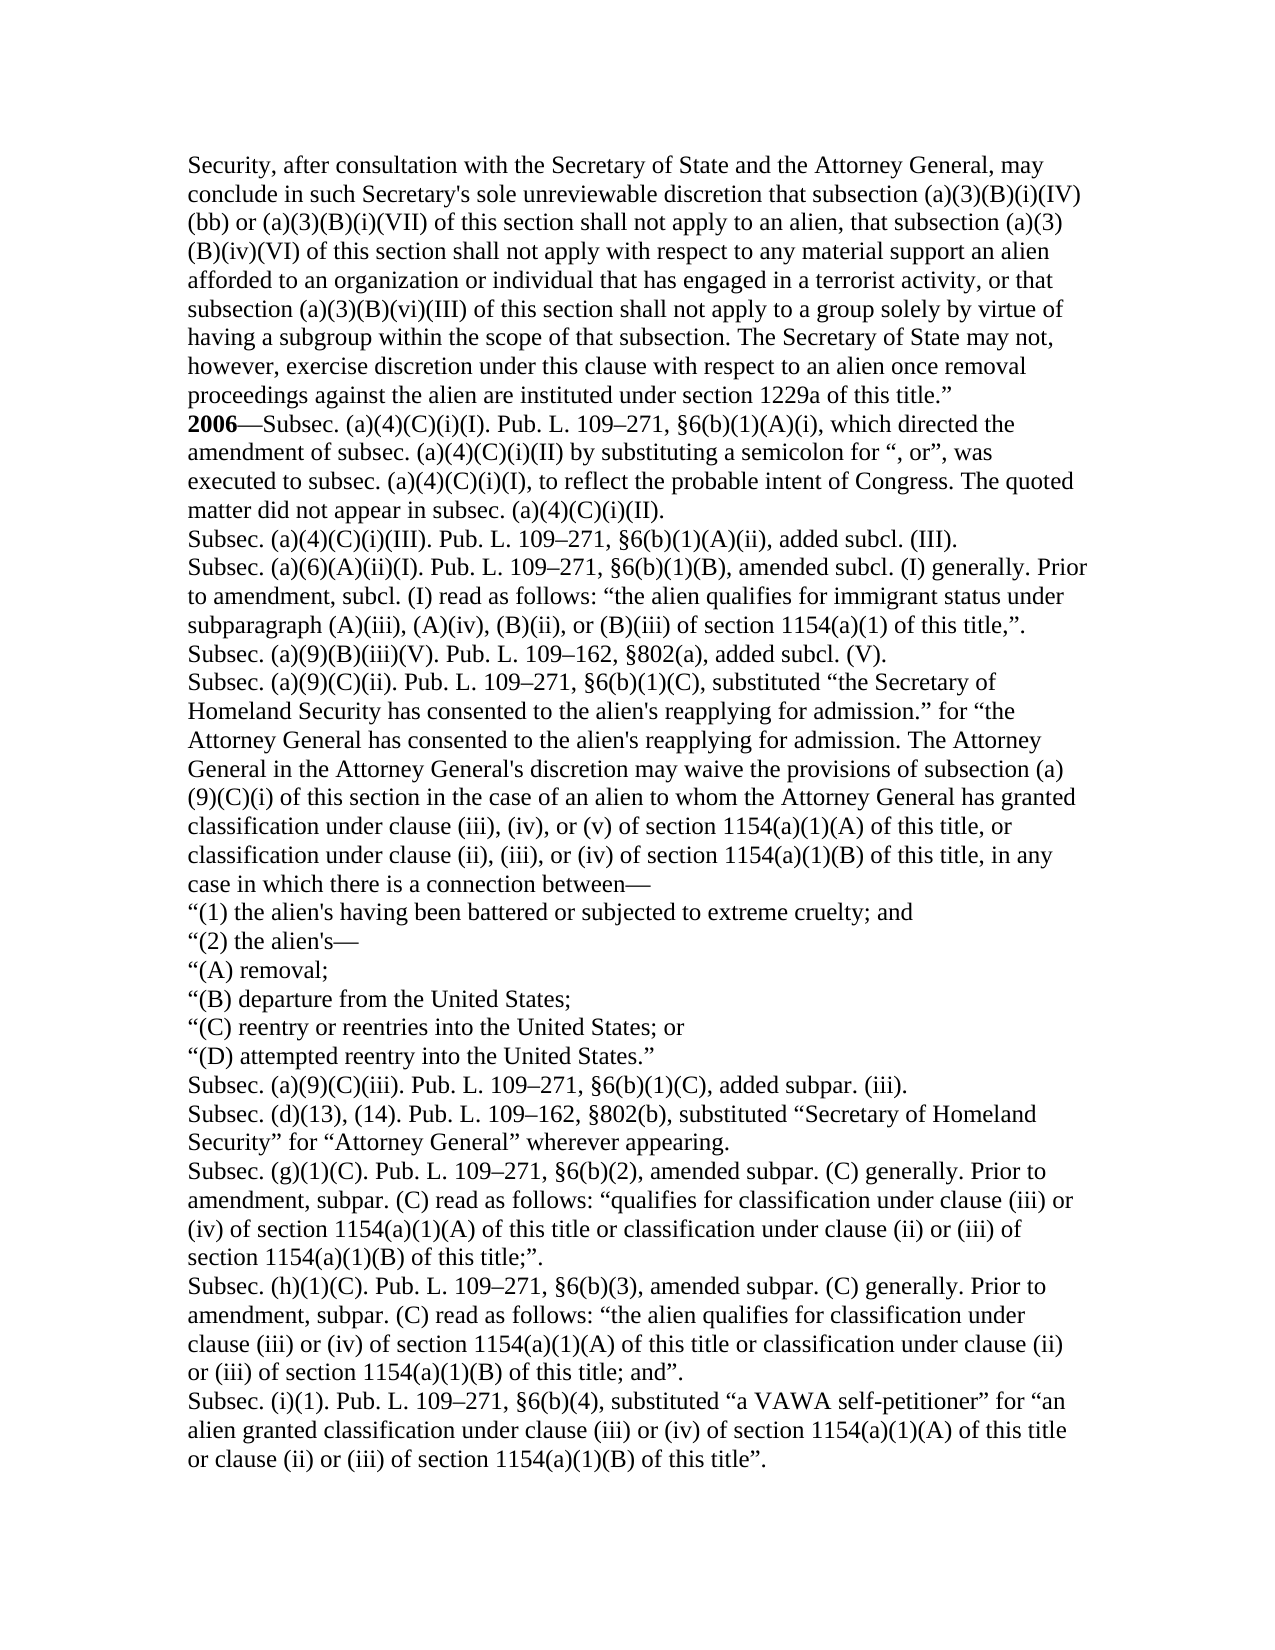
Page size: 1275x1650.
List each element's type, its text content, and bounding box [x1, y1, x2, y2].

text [187, 150, 1087, 409]
text Subsec. (a)(9)(B)(iii)(V). Pub. L. 109–162, §802(a), added subcl. (V). [187, 639, 1087, 667]
text Subsec. (a)(4)(C)(i)(III). Pub. L. 109–271, §6(b)(1)(A)(ii), added subcl. (III). [187, 524, 1087, 552]
text “(D) attempted reentry into the United States.” [187, 1041, 1087, 1070]
text “(B) departure from the United States; [187, 984, 1087, 1012]
text Subsec. (h)(1)(C). Pub. L. 109–271, §6(b)(3), amended subpar. (C) generally. Prior to amendment, subpar. (C) read as follows: “the alien qualifies for classification under clause (iii) or (iv) of section 1154(a)(1)(A) of this title or classification under clause (ii) or (iii) of section 1154(a)(1)(B) of this title; and”. [187, 1271, 1087, 1386]
text Subsec. (i)(1). Pub. L. 109–271, §6(b)(4), substituted “a VAWA self-petitioner” for “an alien granted classification under clause (iii) or (iv) of section 1154(a)(1)(A) of this title or clause (ii) or (iii) of section 1154(a)(1)(B) of this title”. [187, 1386, 1087, 1472]
text Subsec. (d)(13), (14). Pub. L. 109–162, §802(b), substituted “Secretary of Homeland Security” for “Attorney General” wherever appearing. [187, 1099, 1087, 1156]
text “(1) the alien's having been battered or subjected to extreme cruelty; and [187, 897, 1087, 926]
text “(C) reentry or reentries into the United States; or [187, 1012, 1087, 1041]
text 2006—Subsec. (a)(4)(C)(i)(I). Pub. L. 109–271, §6(b)(1)(A)(i), which directed the amendment of subsec. (a)(4)(C)(i)(II) by substituting a semicolon for “, or”, was executed to subsec. (a)(4)(C)(i)(I), to reflect the probable intent of Congress. The quoted matter did not appear in subsec. (a)(4)(C)(i)(II). [187, 409, 1087, 524]
text “(A) removal; [187, 955, 1087, 984]
text “(2) the alien's— [187, 926, 1087, 955]
text Subsec. (a)(9)(C)(ii). Pub. L. 109–271, §6(b)(1)(C), substituted “the Secretary of Homeland Security has consented to the alien's reapplying for admission.” for “the Attorney General has consented to the alien's reapplying for admission. The Attorney General in the Attorney General's discretion may waive the provisions of subsection (a)(9)(C)(i) of this section in the case of an alien to whom the Attorney General has granted classification under clause (iii), (iv), or (v) of section 1154(a)(1)(A) of this title, or classification under clause (ii), (iii), or (iv) of section 1154(a)(1)(B) of this title, in any case in which there is a connection between— [187, 667, 1087, 897]
text Subsec. (a)(6)(A)(ii)(I). Pub. L. 109–271, §6(b)(1)(B), amended subcl. (I) generally. Prior to amendment, subcl. (I) read as follows: “the alien qualifies for immigrant status under subparagraph (A)(iii), (A)(iv), (B)(ii), or (B)(iii) of section 1154(a)(1) of this title,”. [187, 552, 1087, 639]
text Subsec. (a)(9)(C)(iii). Pub. L. 109–271, §6(b)(1)(C), added subpar. (iii). [187, 1070, 1087, 1099]
text Subsec. (g)(1)(C). Pub. L. 109–271, §6(b)(2), amended subpar. (C) generally. Prior to amendment, subpar. (C) read as follows: “qualifies for classification under clause (iii) or (iv) of section 1154(a)(1)(A) of this title or classification under clause (ii) or (iii) of section 1154(a)(1)(B) of this title;”. [187, 1156, 1087, 1271]
